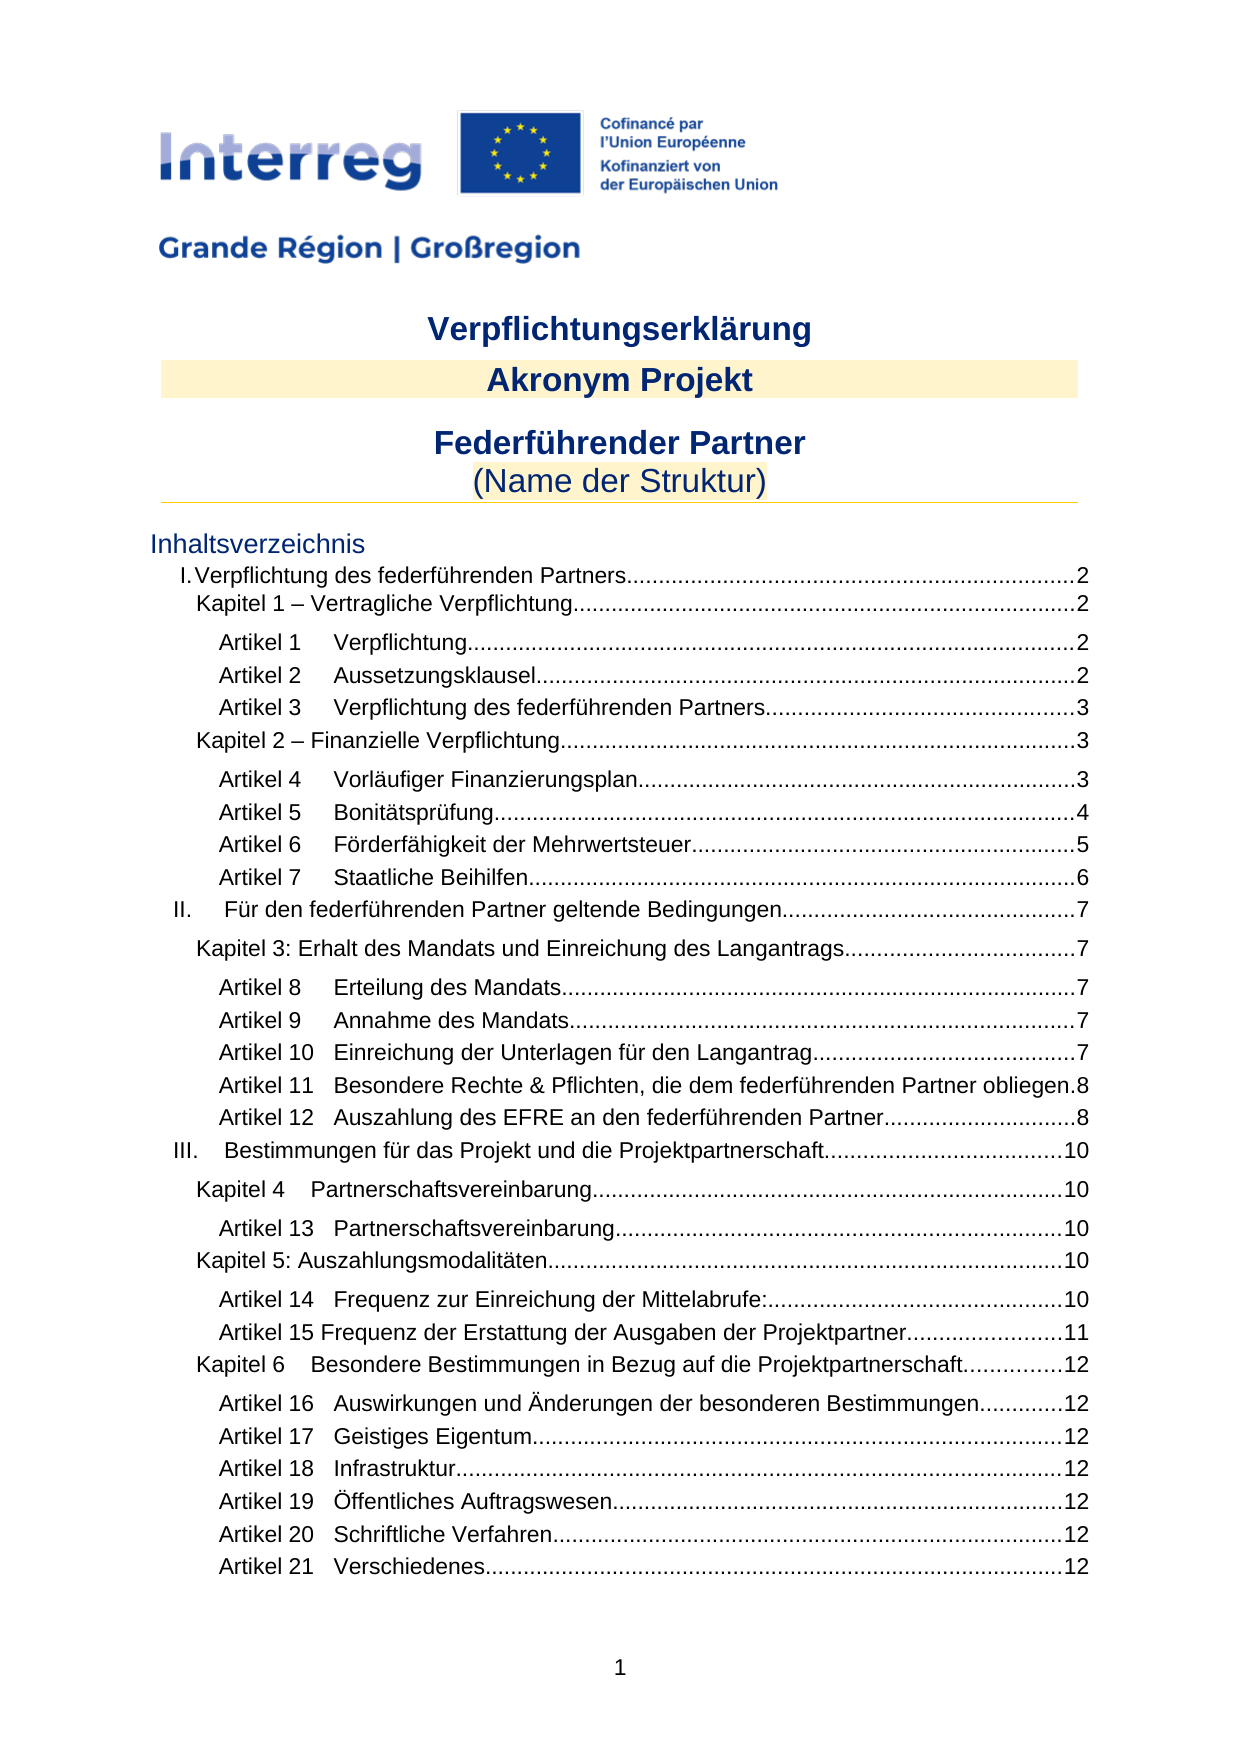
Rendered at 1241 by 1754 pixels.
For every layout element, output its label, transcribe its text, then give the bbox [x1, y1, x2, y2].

picture [150, 73, 793, 309]
table_header Verpflichtungserklärung Akronym Projekt Federführender Partner (Name der Struktur) [150, 309, 1089, 528]
